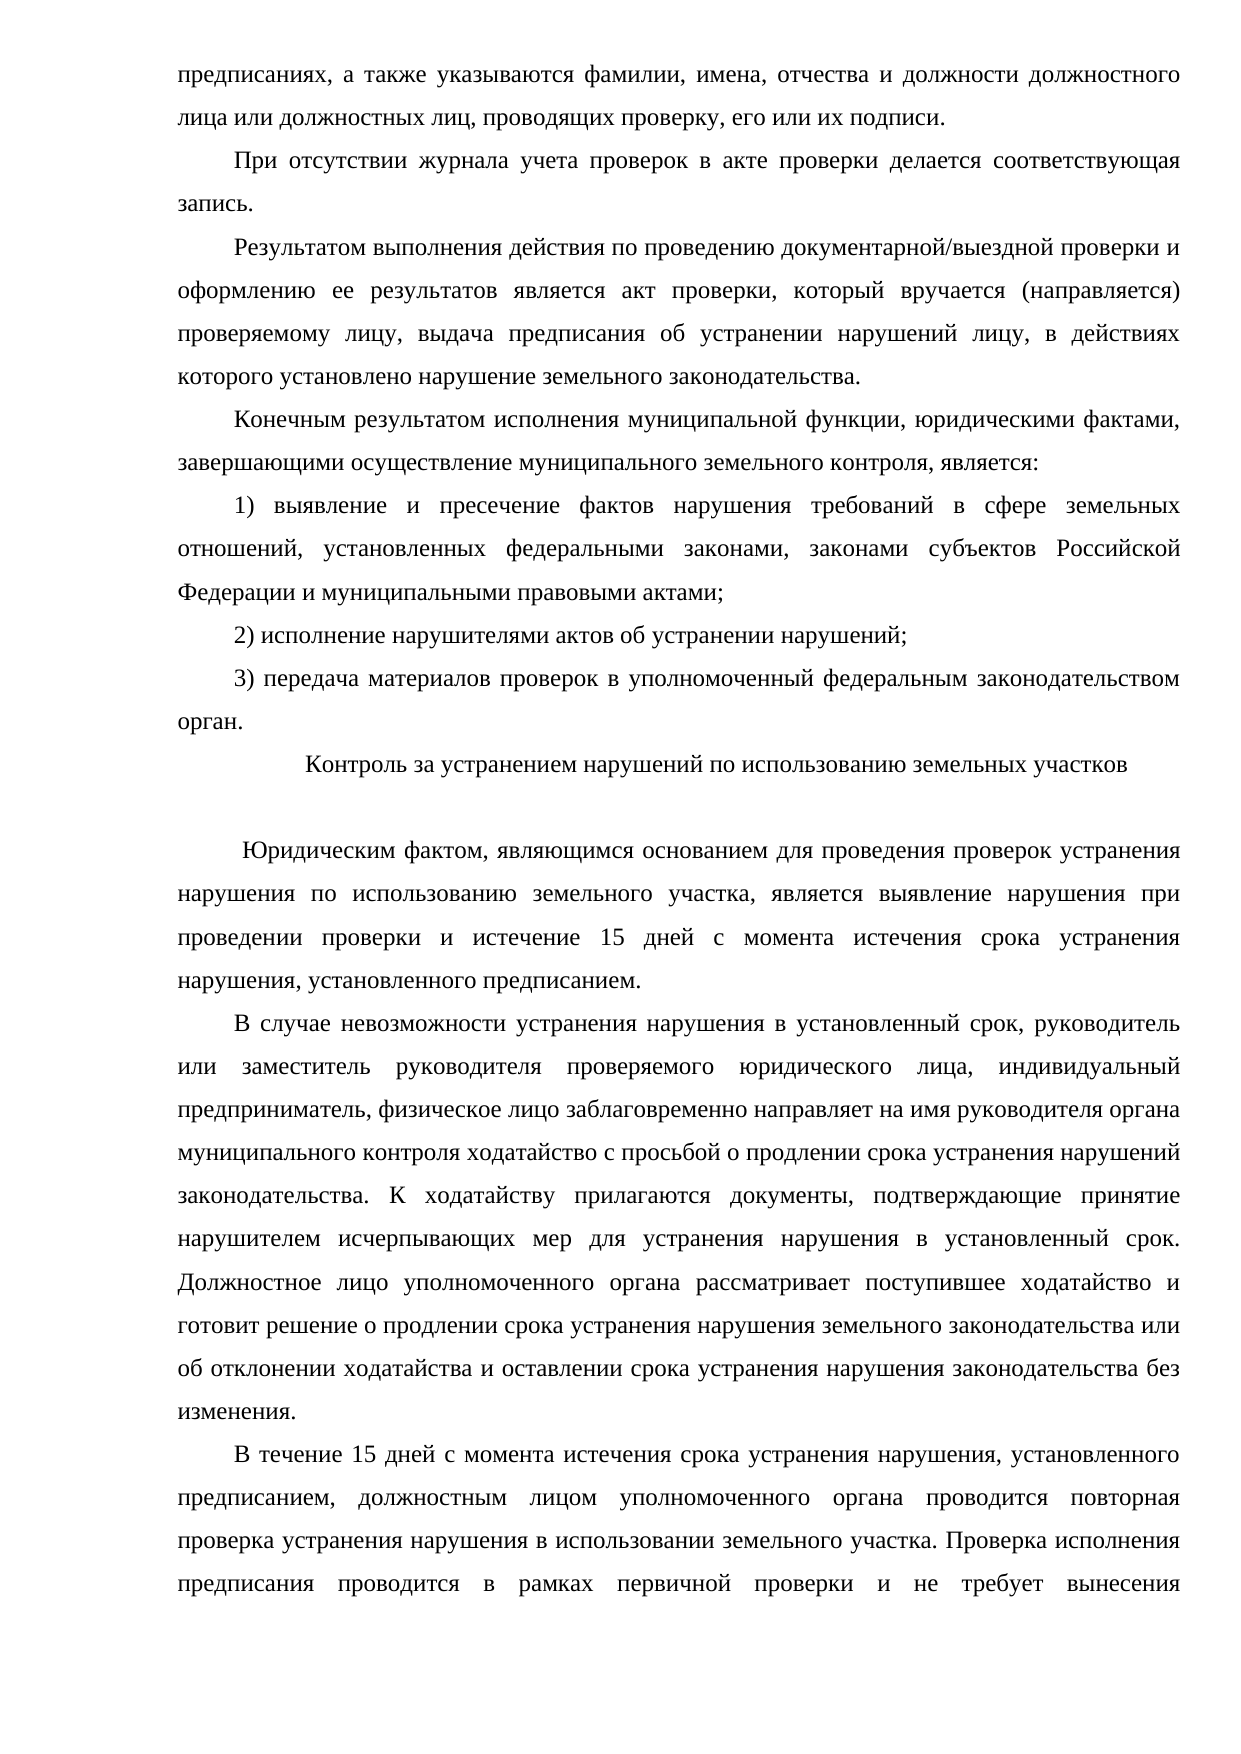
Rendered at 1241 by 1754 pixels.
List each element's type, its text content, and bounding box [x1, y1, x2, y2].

text При отсутствии журнала учета проверок в акте проверки делается соответствующая запись. [177, 145, 1181, 217]
text Юридическим фактом, являющимся основанием для проведения проверок устранения нарушения по использованию земельного участка, является выявление нарушения при проведении проверки и истечение 15 дней с момента истечения срока устранения нарушения, установленного предписанием. [177, 835, 1181, 993]
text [177, 59, 1181, 131]
text 1) выявление и пресечение фактов нарушения требований в сфере земельных отношений, установленных федеральными законами, законами субъектов Российской Федерации и муниципальными правовыми актами; [177, 490, 1181, 605]
text В случае невозможности устранения нарушения в установленный срок, руководитель или заместитель руководителя проверяемого юридического лица, индивидуальный предприниматель, физическое лицо заблаговременно направляет на имя руководителя органа муниципального контроля ходатайство с просьбой о продлении срока устранения нарушений законодательства. К ходатайству прилагаются документы, подтверждающие принятие нарушителем исчерпывающих мер для устранения нарушения в установленный срок. Должностное лицо уполномоченного органа рассматривает поступившее ходатайство и готовит решение о продлении срока устранения нарушения земельного законодательства или об отклонении ходатайства и оставлении срока устранения нарушения законодательства без изменения. [177, 1008, 1181, 1425]
text Результатом выполнения действия по проведению документарной/выездной проверки и оформлению ее результатов является акт проверки, который вручается (направляется) проверяемому лицу, выдача предписания об устранении нарушений лицу, в действиях которого установлено нарушение земельного законодательства. [177, 232, 1181, 390]
text 2) исполнение нарушителями актов об устранении нарушений; [177, 620, 1181, 648]
text 3) передача материалов проверок в уполномоченный федеральным законодательством орган. [177, 663, 1181, 735]
text Контроль за устранением нарушений по использованию земельных участков [177, 749, 1181, 778]
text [177, 1439, 1181, 1597]
text Конечным результатом исполнения муниципальной функции, юридическими фактами, завершающими осуществление муниципального земельного контроля, является: [177, 404, 1181, 476]
